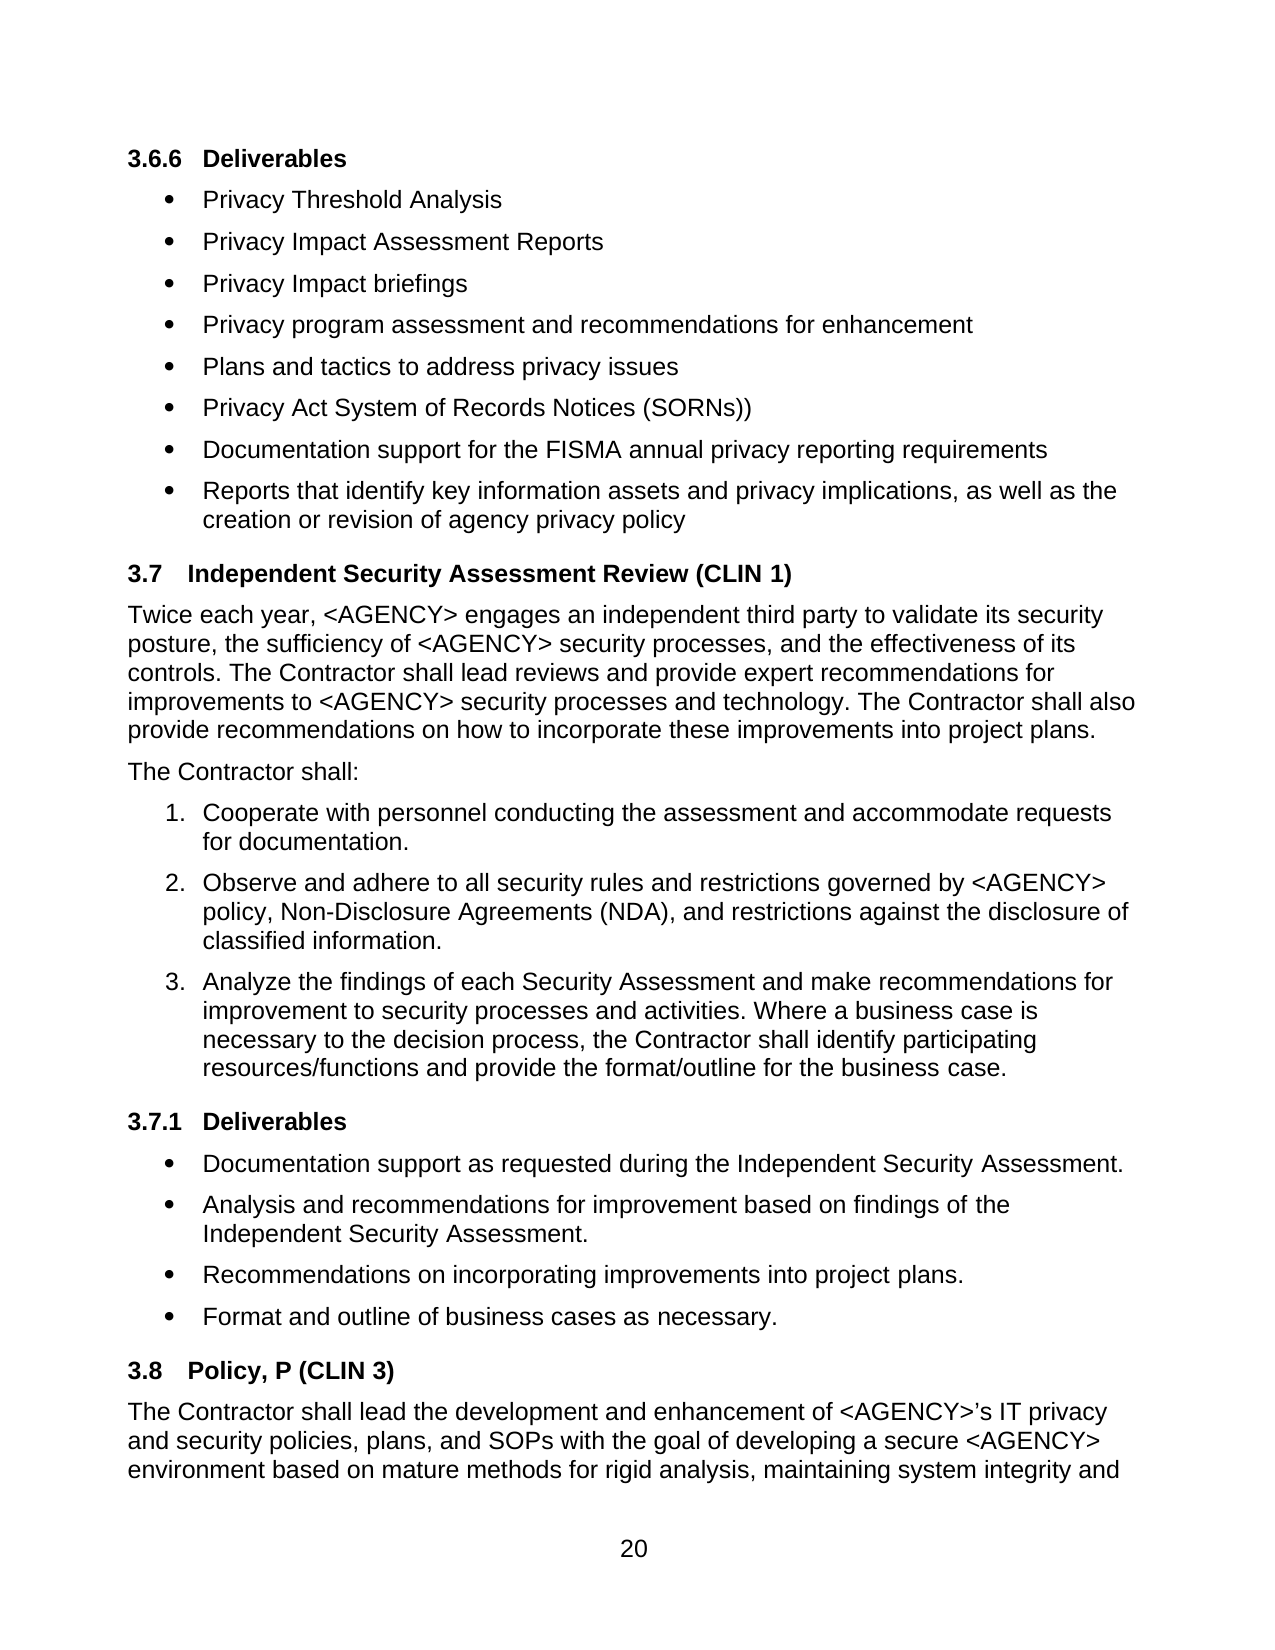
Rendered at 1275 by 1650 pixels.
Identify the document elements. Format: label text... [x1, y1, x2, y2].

list Documentation support as requested during the Independent Security Assessment. [165, 1148, 1140, 1177]
list Reports that identify key information assets and privacy implications, as well as the creation or revision of agency privacy policy [165, 476, 1140, 534]
list Privacy program assessment and recommendations for enhancement [165, 310, 1140, 339]
list Privacy Act System of Records Notices (SORNs)) [165, 393, 1140, 422]
list Recommendations on incorporating improvements into project plans. [165, 1260, 1140, 1289]
subtitle Independent Security Assessment Review (CLIN 1) [127, 559, 1140, 588]
list Privacy Threshold Analysis [165, 185, 1140, 214]
list Documentation support for the FISMA annual privacy reporting requirements [165, 435, 1140, 464]
list Analyze the findings of each Security Assessment and make recommendations for improvement to security processes and activities. Where a business case is necessary to the decision process, the Contractor shall identify participating resources/functions and provide the format/outline for the business case. [165, 967, 1140, 1082]
text Twice each year, <AGENCY> engages an independent third party to validate its security posture, the sufficiency of <AGENCY> security processes, and the effectiveness of its controls. The Contractor shall lead reviews and provide expert recommendations for improvements to <AGENCY> security processes and technology. The Contractor shall also provide recommendations on how to incorporate these improvements into project plans. [127, 600, 1140, 744]
list Privacy Impact Assessment Reports [165, 227, 1140, 256]
subtitle Policy, P (CLIN 3) [127, 1356, 1140, 1384]
text The Contractor shall: [127, 756, 1140, 785]
list Format and outline of business cases as necessary. [165, 1302, 1140, 1331]
subtitle Deliverables [127, 1107, 1140, 1136]
list Cooperate with personnel conducting the assessment and accommodate requests for documentation. [165, 798, 1140, 855]
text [127, 1397, 1140, 1483]
list Observe and adhere to all security rules and restrictions governed by <AGENCY> policy, Non-Disclosure Agreements (NDA), and restrictions against the disclosure of classified information. [165, 868, 1140, 954]
list Privacy Impact briefings [165, 268, 1140, 297]
subtitle Deliverables [127, 144, 1140, 173]
list Plans and tactics to address privacy issues [165, 352, 1140, 381]
list Analysis and recommendations for improvement based on findings of the Independent Security Assessment. [165, 1190, 1140, 1248]
